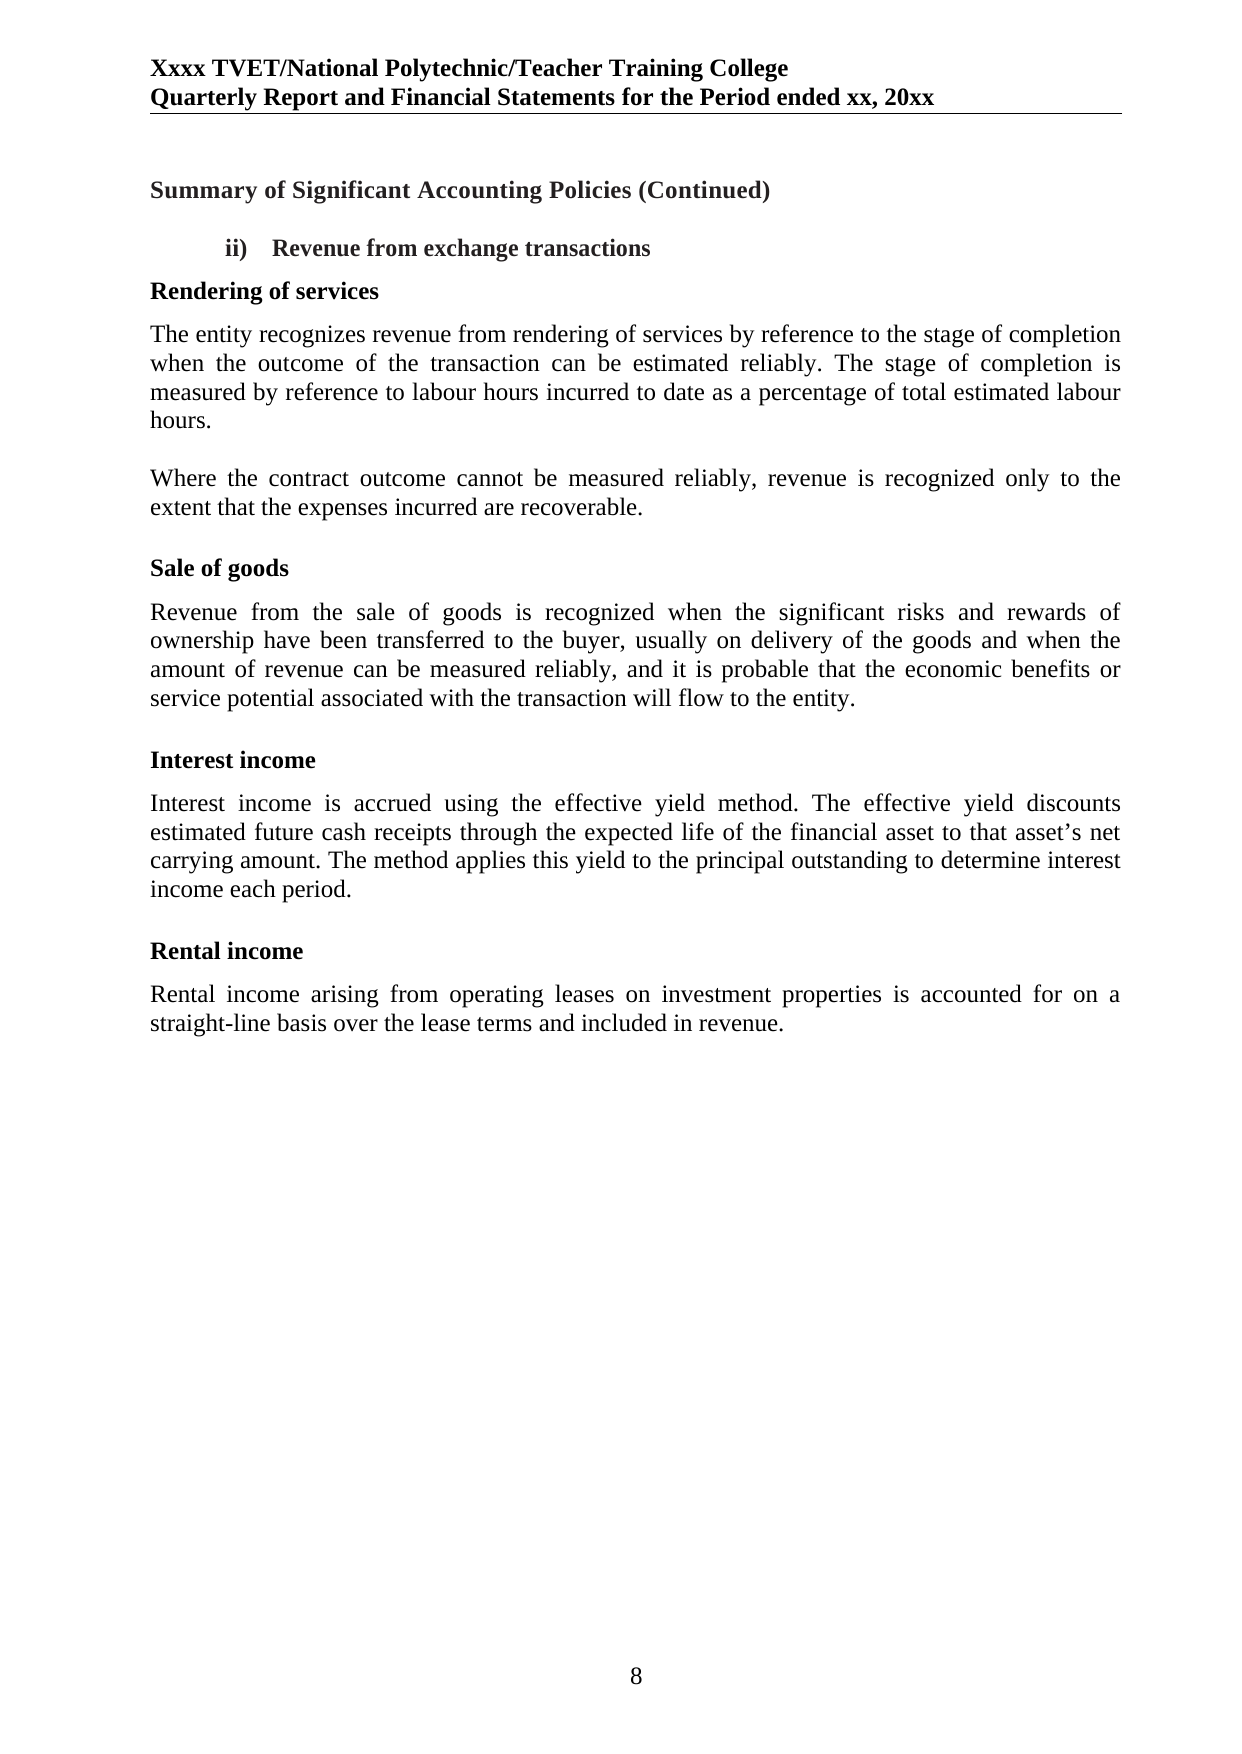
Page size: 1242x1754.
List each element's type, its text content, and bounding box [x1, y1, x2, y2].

text Summary of Significant Accounting Policies (Continued) [150, 176, 1122, 204]
text Where the contract outcome cannot be measured reliably, revenue is recognized only to the extent that the expenses incurred are recoverable. [150, 463, 1122, 521]
text Rendering of services [150, 276, 1122, 305]
text Revenue from the sale of goods is recognized when the significant risks and rewards of ownership have been transferred to the buyer, usually on delivery of the goods and when the amount of revenue can be measured reliably, and it is probable that the economic benefits or service potential associated with the transaction will flow to the entity. [150, 597, 1122, 712]
text Rental income arising from operating leases on investment properties is accounted for on a straight-line basis over the lease terms and included in revenue. [150, 979, 1122, 1036]
text Interest income is accrued using the effective yield method. The effective yield discounts estimated future cash receipts through the expected life of the financial asset to that asset’s net carrying amount. The method applies this yield to the principal outstanding to determine interest income each period. [150, 788, 1122, 903]
text Sale of goods [150, 553, 1122, 582]
text Rental income [150, 936, 1122, 964]
text Interest income [150, 745, 1122, 773]
list Revenue from exchange transactions [225, 233, 1124, 262]
text The entity recognizes revenue from rendering of services by reference to the stage of completion when the outcome of the transaction can be estimated reliably. The stage of completion is measured by reference to labour hours incurred to date as a percentage of total estimated labour hours. [150, 319, 1122, 434]
